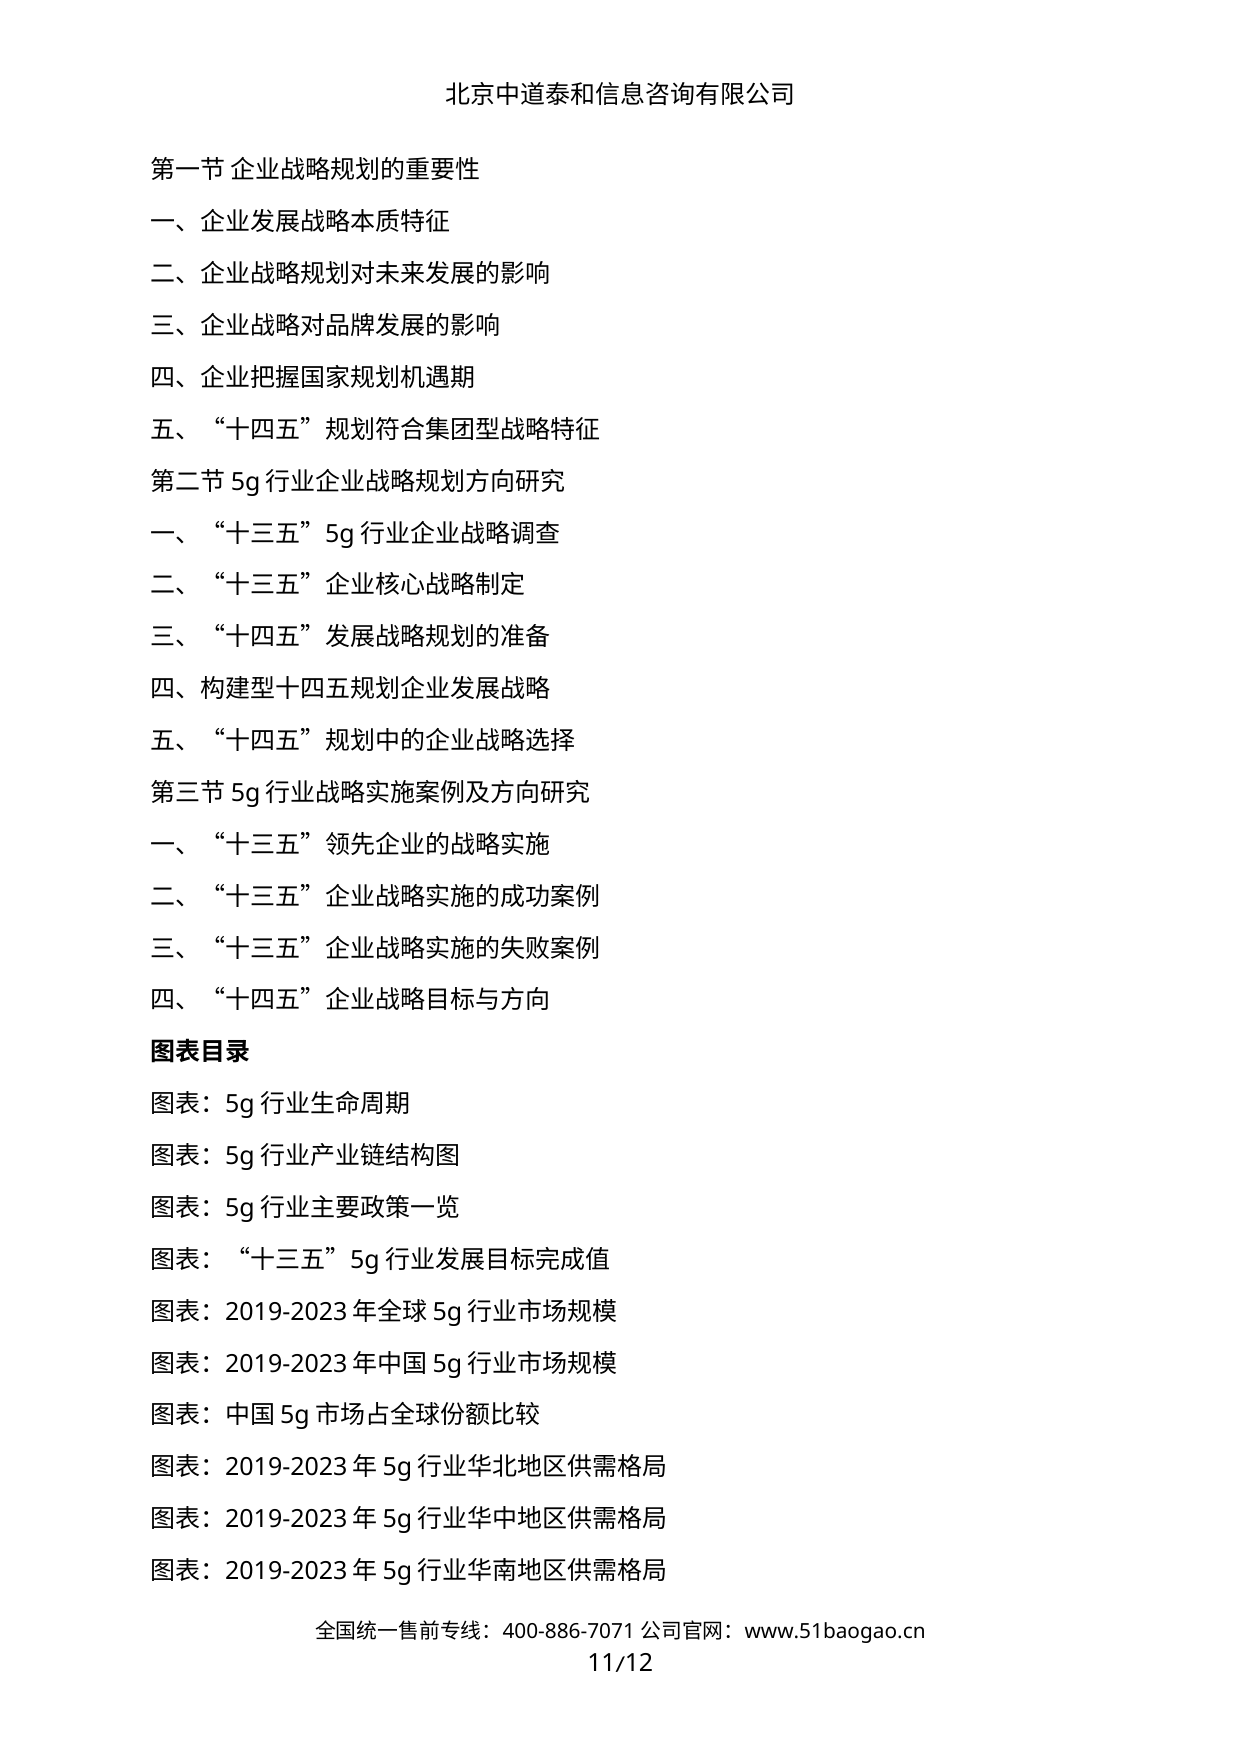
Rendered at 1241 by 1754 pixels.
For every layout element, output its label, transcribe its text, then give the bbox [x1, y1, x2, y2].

text 四、构建型十四五规划企业发展战略 [150, 669, 1090, 705]
text 图表：2019-2023年5g行业华中地区供需格局 [150, 1499, 1090, 1535]
text 图表：2019-2023年全球5g行业市场规模 [150, 1291, 1090, 1327]
text 三、企业战略对品牌发展的影响 [150, 306, 1090, 342]
text 三、“十三五”企业战略实施的失败案例 [150, 928, 1090, 964]
text 四、“十四五”企业战略目标与方向 [150, 980, 1090, 1016]
text 四、企业把握国家规划机遇期 [150, 357, 1090, 394]
text 五、“十四五”规划符合集团型战略特征 [150, 409, 1090, 446]
text 图表目录 [150, 1032, 1090, 1068]
text 图表：2019-2023年中国5g行业市场规模 [150, 1343, 1090, 1379]
text 第三节 5g行业战略实施案例及方向研究 [150, 772, 1090, 809]
text 一、企业发展战略本质特征 [150, 202, 1090, 238]
text 一、“十三五”领先企业的战略实施 [150, 824, 1090, 861]
text 一、“十三五”5g行业企业战略调查 [150, 513, 1090, 549]
text 图表：5g行业生命周期 [150, 1084, 1090, 1120]
text 第二节 5g行业企业战略规划方向研究 [150, 461, 1090, 497]
text 图表：2019-2023年5g行业华北地区供需格局 [150, 1447, 1090, 1483]
text 二、“十三五”企业战略实施的成功案例 [150, 876, 1090, 912]
text 图表：5g行业主要政策一览 [150, 1187, 1090, 1224]
text 二、“十三五”企业核心战略制定 [150, 565, 1090, 601]
text 图表：2019-2023年5g行业华南地区供需格局 [150, 1551, 1090, 1587]
text 图表：5g行业产业链结构图 [150, 1136, 1090, 1172]
text 第一节 企业战略规划的重要性 [150, 150, 1090, 186]
text 图表：中国5g市场占全球份额比较 [150, 1395, 1090, 1431]
text 三、“十四五”发展战略规划的准备 [150, 617, 1090, 653]
text 二、企业战略规划对未来发展的影响 [150, 254, 1090, 290]
text 五、“十四五”规划中的企业战略选择 [150, 721, 1090, 757]
text 图表：“十三五”5g行业发展目标完成值 [150, 1239, 1090, 1276]
